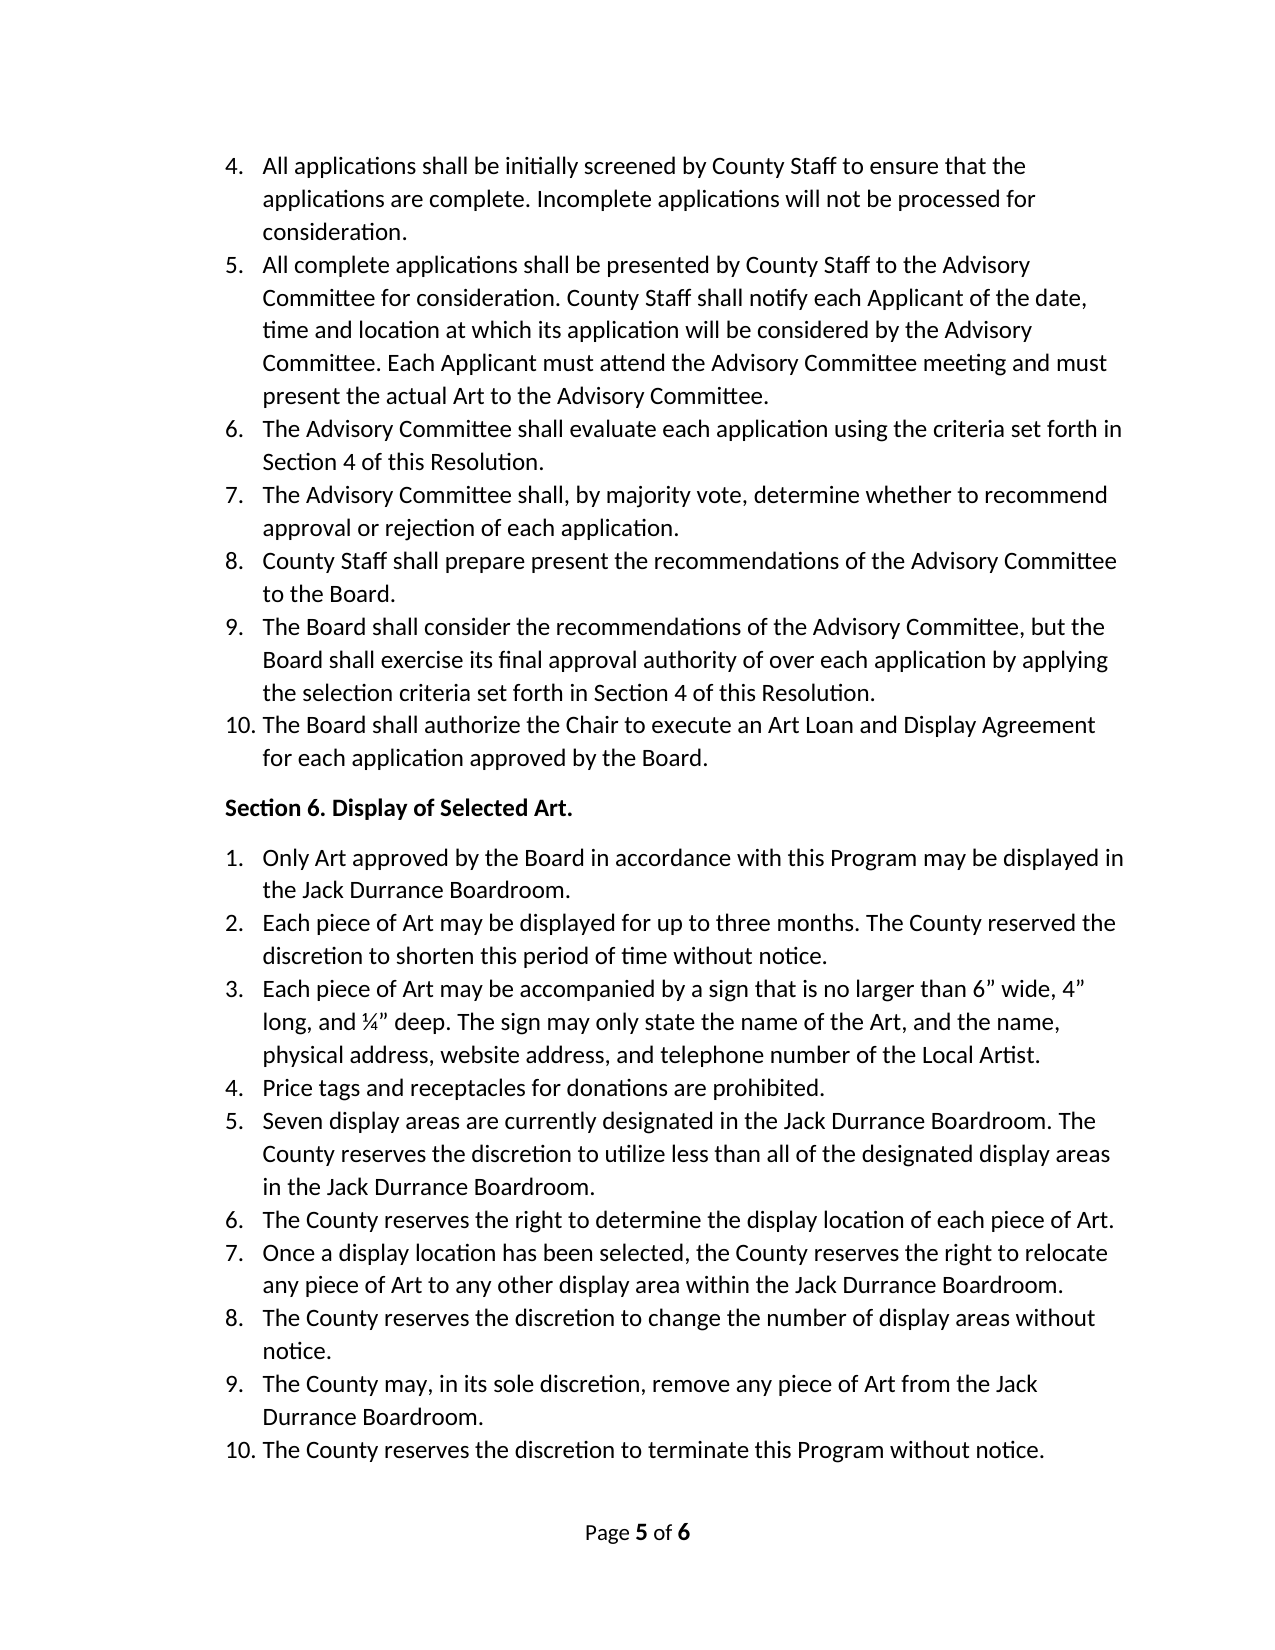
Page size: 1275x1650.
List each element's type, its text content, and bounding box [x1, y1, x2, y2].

list The County reserves the discretion to terminate this Program without notice. [225, 1434, 1125, 1465]
subtitle Section 6. Display of Selected Art. [150, 792, 1125, 823]
list The Advisory Committee shall, by majority vote, determine whether to recommend approval or rejection of each application. [225, 479, 1125, 543]
list Seven display areas are currently designated in the Jack Durrance Boardroom. The County reserves the discretion to utilize less than all of the designated display areas in the Jack Durrance Boardroom. [225, 1105, 1125, 1201]
list The Advisory Committee shall evaluate each application using the criteria set forth in Section 4 of this Resolution. [225, 413, 1125, 477]
list Each piece of Art may be accompanied by a sign that is no larger than 6” wide, 4” long, and ¼” deep. The sign may only state the name of the Art, and the name, physical address, website address, and telephone number of the Local Artist. [225, 973, 1125, 1070]
list All complete applications shall be presented by County Staff to the Advisory Committee for consideration. County Staff shall notify each Applicant of the date, time and location at which its application will be considered by the Advisory Committee. Each Applicant must attend the Advisory Committee meeting and must present the actual Art to the Advisory Committee. [225, 249, 1125, 411]
list Only Art approved by the Board in accordance with this Program may be displayed in the Jack Durrance Boardroom. [225, 842, 1125, 905]
list The County reserves the right to determine the display location of each piece of Art. [225, 1204, 1125, 1234]
list The County reserves the discretion to change the number of display areas without notice. [225, 1302, 1125, 1366]
list The County may, in its sole discretion, remove any piece of Art from the Jack Durrance Boardroom. [225, 1368, 1125, 1432]
list Each piece of Art may be displayed for up to three months. The County reserved the discretion to shorten this period of time without notice. [225, 907, 1125, 971]
list The Board shall consider the recommendations of the Advisory Committee, but the Board shall exercise its final approval authority of over each application by applying the selection criteria set forth in Section 4 of this Resolution. [225, 611, 1125, 707]
list The Board shall authorize the Chair to execute an Art Loan and Display Agreement for each application approved by the Board. [225, 709, 1125, 773]
list Once a display location has been selected, the County reserves the right to relocate any piece of Art to any other display area within the Jack Durrance Boardroom. [225, 1237, 1125, 1300]
list All applications shall be initially screened by County Staff to ensure that the applications are complete. Incomplete applications will not be processed for consideration. [225, 150, 1125, 246]
list County Staff shall prepare present the recommendations of the Advisory Committee to the Board. [225, 545, 1125, 608]
list Price tags and receptacles for donations are prohibited. [225, 1072, 1125, 1103]
